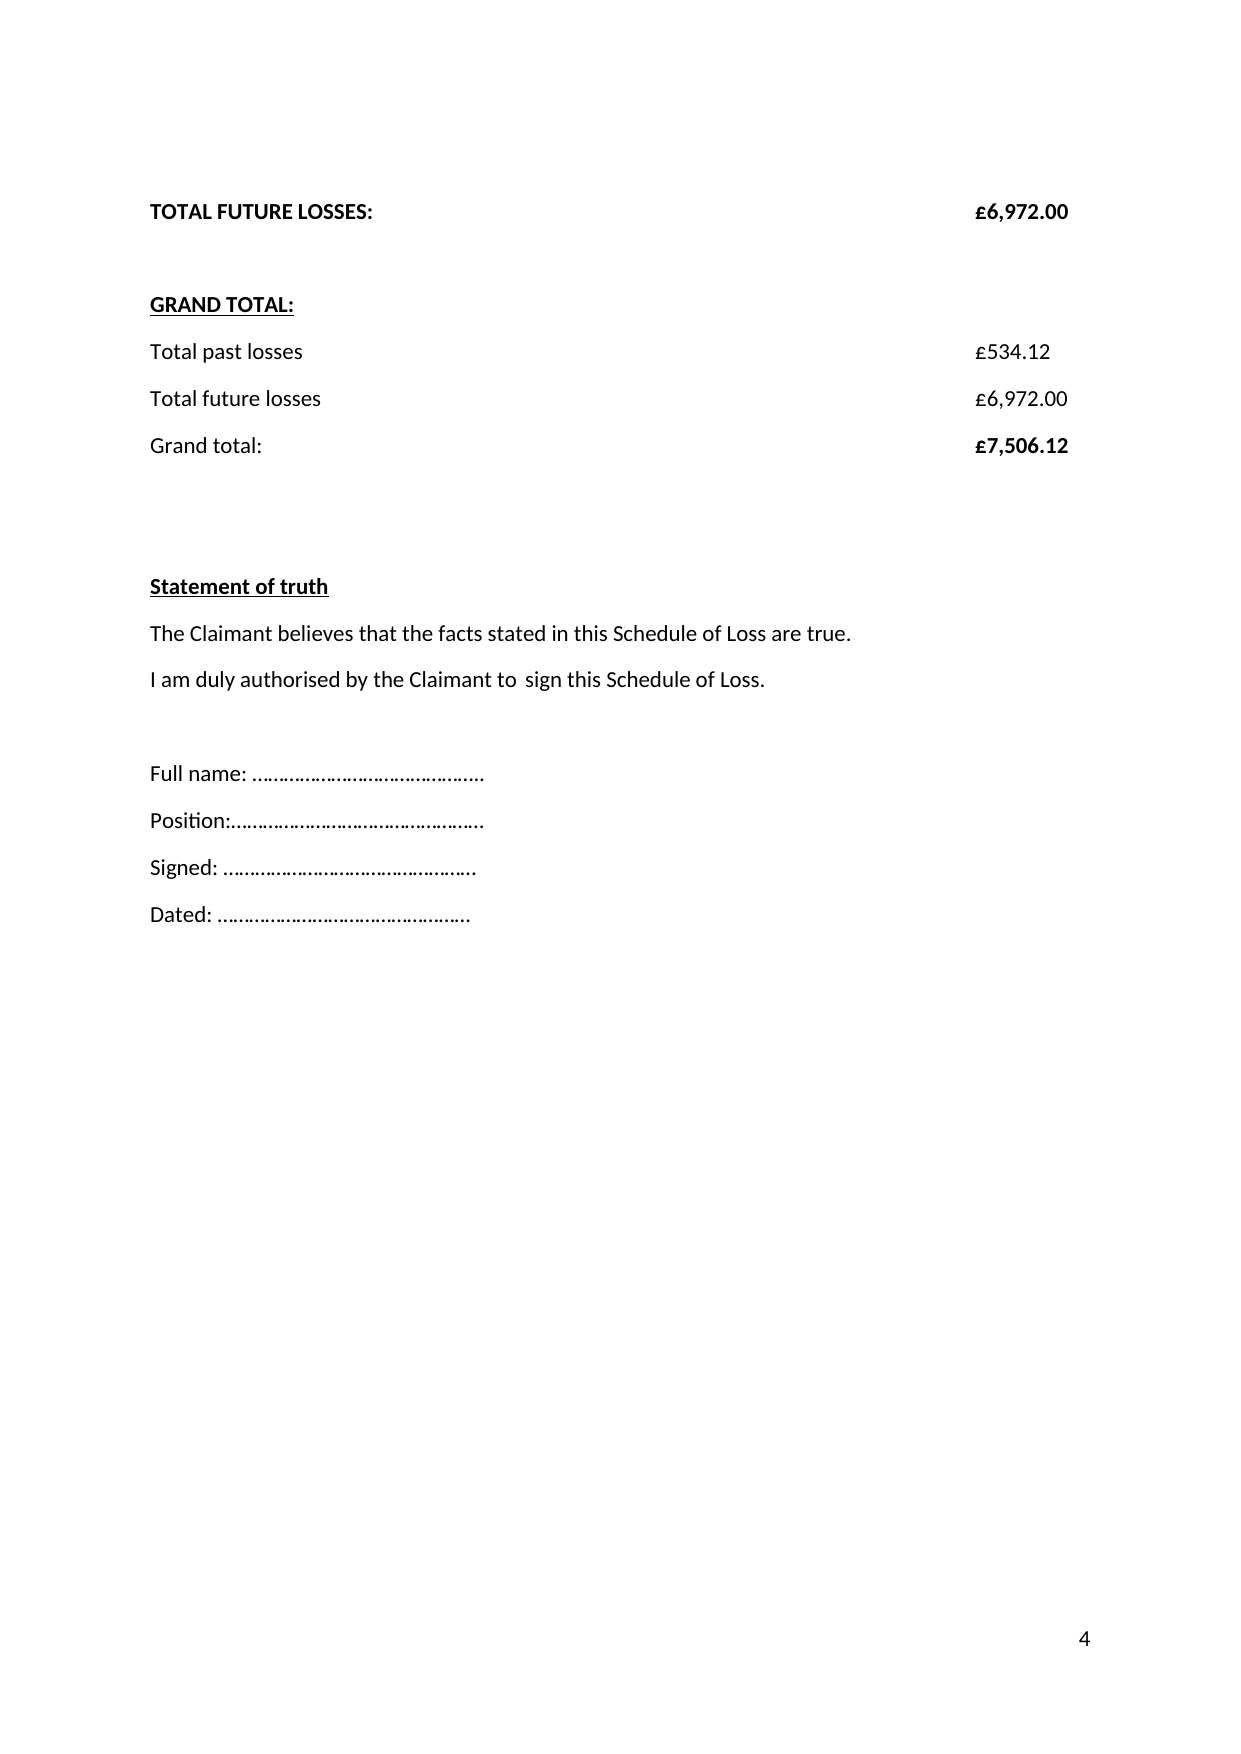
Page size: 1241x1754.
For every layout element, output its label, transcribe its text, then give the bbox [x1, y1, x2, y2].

text Full name: …………………………………….. [150, 759, 1090, 787]
text Dated: ………………………………………… [150, 900, 1090, 928]
text Total future losses £6,972.00 [150, 384, 1090, 412]
text Signed: ………………………………………… [150, 853, 1090, 881]
text GRAND TOTAL: [150, 291, 1090, 319]
text The Claimant believes that the facts stated in this Schedule of Loss are true. [150, 619, 1090, 647]
text Position:………………………………………… [150, 806, 1090, 834]
text Total past losses £534.12 [150, 337, 1090, 366]
text Statement of truth [150, 572, 1090, 600]
text Grand total: £7,506.12 [150, 431, 1090, 459]
text TOTAL FUTURE LOSSES: £6,972.00 [150, 197, 1090, 225]
text I am duly authorised by the Claimant to sign this Schedule of Loss. [150, 666, 1090, 694]
